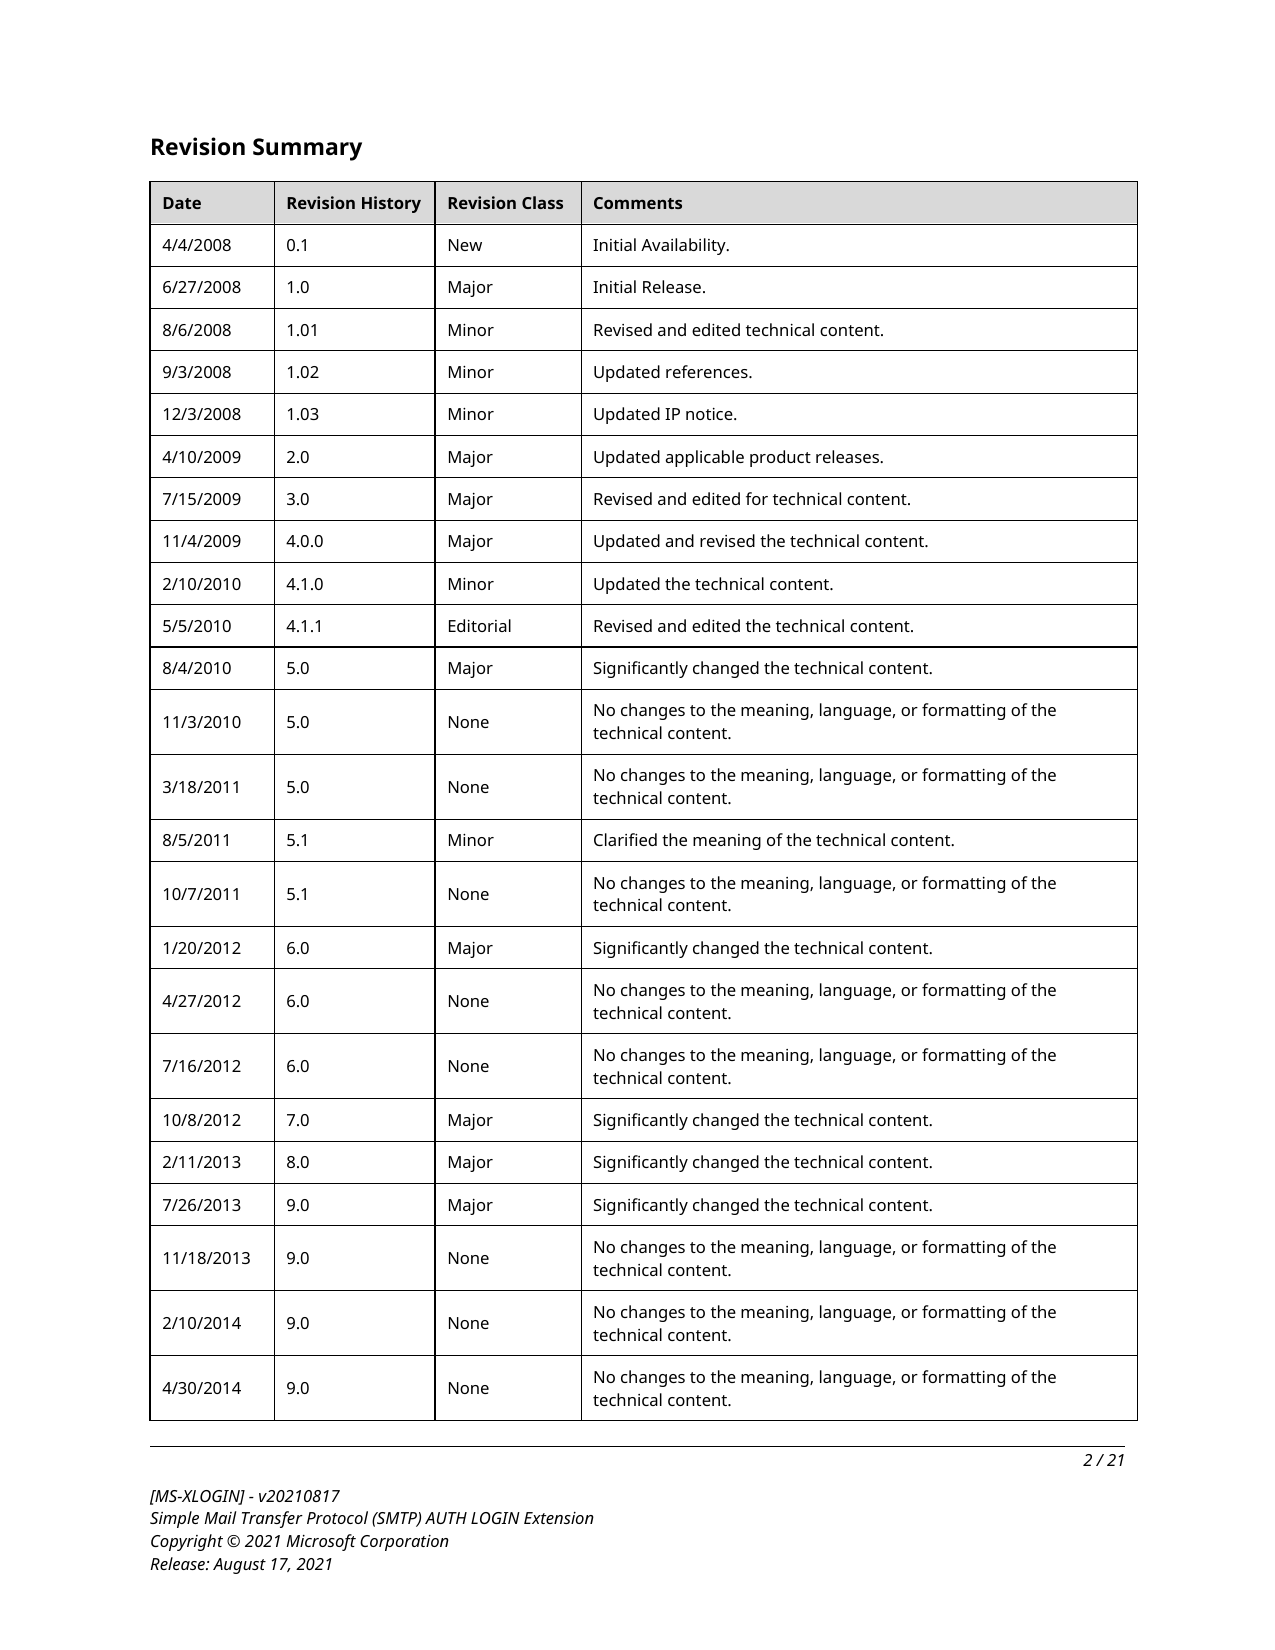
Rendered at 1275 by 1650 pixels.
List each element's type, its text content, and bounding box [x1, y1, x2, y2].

table_cell Revised and edited the technical content. [582, 605, 1137, 646]
table_cell 9.0 [275, 1291, 434, 1355]
table_cell 9.0 [275, 1356, 434, 1420]
table_cell Major [436, 1099, 581, 1141]
table_cell Initial Availability. [582, 225, 1137, 266]
table_cell 3.0 [275, 478, 434, 519]
table_cell 4/4/2008 [151, 225, 274, 266]
table_cell No changes to the meaning, language, or formatting of the technical content. [582, 1034, 1137, 1098]
table_cell 9.0 [275, 1226, 434, 1290]
table_cell Minor [436, 394, 581, 435]
table_cell 12/3/2008 [151, 394, 274, 435]
table_cell 1/20/2012 [151, 927, 274, 968]
table_header Revision Class [436, 182, 581, 223]
table_cell 7.0 [275, 1099, 434, 1141]
table_cell 4/30/2014 [151, 1356, 274, 1420]
table_cell 2/10/2010 [151, 563, 274, 604]
table_cell Revised and edited for technical content. [582, 478, 1137, 519]
table_cell 3/18/2011 [151, 755, 274, 819]
table_cell 1.01 [275, 309, 434, 350]
table_cell No changes to the meaning, language, or formatting of the technical content. [582, 690, 1137, 754]
table_cell 1.02 [275, 351, 434, 393]
table_cell 7/16/2012 [151, 1034, 274, 1098]
table_cell 4/27/2012 [151, 969, 274, 1033]
table_cell Updated and revised the technical content. [582, 521, 1137, 562]
table_cell Editorial [436, 605, 581, 646]
table_cell 1.03 [275, 394, 434, 435]
table_cell 4.0.0 [275, 521, 434, 562]
table_cell 9.0 [275, 1184, 434, 1225]
table_cell None [436, 862, 581, 926]
table_cell Updated applicable product releases. [582, 436, 1137, 477]
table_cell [582, 1356, 1137, 1420]
table_cell 5.0 [275, 755, 434, 819]
table_cell 4.1.1 [275, 605, 434, 646]
table_cell None [436, 1226, 581, 1290]
table_cell None [436, 1291, 581, 1355]
table_cell Significantly changed the technical content. [582, 1099, 1137, 1141]
table_cell None [436, 1356, 581, 1420]
table_cell Minor [436, 820, 581, 861]
table_cell Significantly changed the technical content. [582, 1142, 1137, 1183]
table_cell None [436, 969, 581, 1033]
table_cell 4.1.0 [275, 563, 434, 604]
table_cell Significantly changed the technical content. [582, 648, 1137, 689]
table_cell Minor [436, 351, 581, 393]
table_cell 6.0 [275, 927, 434, 968]
table_cell 6.0 [275, 1034, 434, 1098]
table_cell 11/3/2010 [151, 690, 274, 754]
table_header Date [151, 182, 274, 223]
table_cell 11/18/2013 [151, 1226, 274, 1290]
table_cell 5.0 [275, 648, 434, 689]
table_cell Major [436, 436, 581, 477]
table_cell 5.0 [275, 690, 434, 754]
table_cell 8/4/2010 [151, 648, 274, 689]
table_cell New [436, 225, 581, 266]
table_cell 10/8/2012 [151, 1099, 274, 1141]
table_cell 5.1 [275, 820, 434, 861]
table_cell No changes to the meaning, language, or formatting of the technical content. [582, 862, 1137, 926]
table_cell None [436, 1034, 581, 1098]
table_cell 8.0 [275, 1142, 434, 1183]
table_cell Significantly changed the technical content. [582, 927, 1137, 968]
table_cell 8/5/2011 [151, 820, 274, 861]
text Revision Summary [150, 131, 1125, 162]
table_cell No changes to the meaning, language, or formatting of the technical content. [582, 969, 1137, 1033]
table_cell Major [436, 1184, 581, 1225]
table_cell Clarified the meaning of the technical content. [582, 820, 1137, 861]
table_cell Initial Release. [582, 267, 1137, 308]
table_cell 8/6/2008 [151, 309, 274, 350]
table_cell None [436, 755, 581, 819]
table_cell 2/11/2013 [151, 1142, 274, 1183]
table_cell Updated the technical content. [582, 563, 1137, 604]
table_cell 2/10/2014 [151, 1291, 274, 1355]
table_cell 9/3/2008 [151, 351, 274, 393]
table_cell 6/27/2008 [151, 267, 274, 308]
table_header Comments [582, 182, 1137, 223]
table_cell No changes to the meaning, language, or formatting of the technical content. [582, 1226, 1137, 1290]
table_cell None [436, 690, 581, 754]
table_cell 10/7/2011 [151, 862, 274, 926]
table_cell Major [436, 478, 581, 519]
table_cell Major [436, 267, 581, 308]
table_cell Major [436, 1142, 581, 1183]
table_cell Minor [436, 563, 581, 604]
table_cell 5.1 [275, 862, 434, 926]
table_cell Revised and edited technical content. [582, 309, 1137, 350]
table_cell Minor [436, 309, 581, 350]
table_cell 6.0 [275, 969, 434, 1033]
table_cell Updated IP notice. [582, 394, 1137, 435]
table_cell 1.0 [275, 267, 434, 308]
table_cell Major [436, 927, 581, 968]
table_cell 7/15/2009 [151, 478, 274, 519]
table_cell 7/26/2013 [151, 1184, 274, 1225]
table_header Revision History [275, 182, 434, 223]
table_cell No changes to the meaning, language, or formatting of the technical content. [582, 755, 1137, 819]
table_cell Major [436, 648, 581, 689]
table_cell 2.0 [275, 436, 434, 477]
table_cell Updated references. [582, 351, 1137, 393]
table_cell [582, 1291, 1137, 1355]
table_cell 4/10/2009 [151, 436, 274, 477]
table_cell 5/5/2010 [151, 605, 274, 646]
table_cell Major [436, 521, 581, 562]
table_cell Significantly changed the technical content. [582, 1184, 1137, 1225]
table_cell 11/4/2009 [151, 521, 274, 562]
table_cell 0.1 [275, 225, 434, 266]
